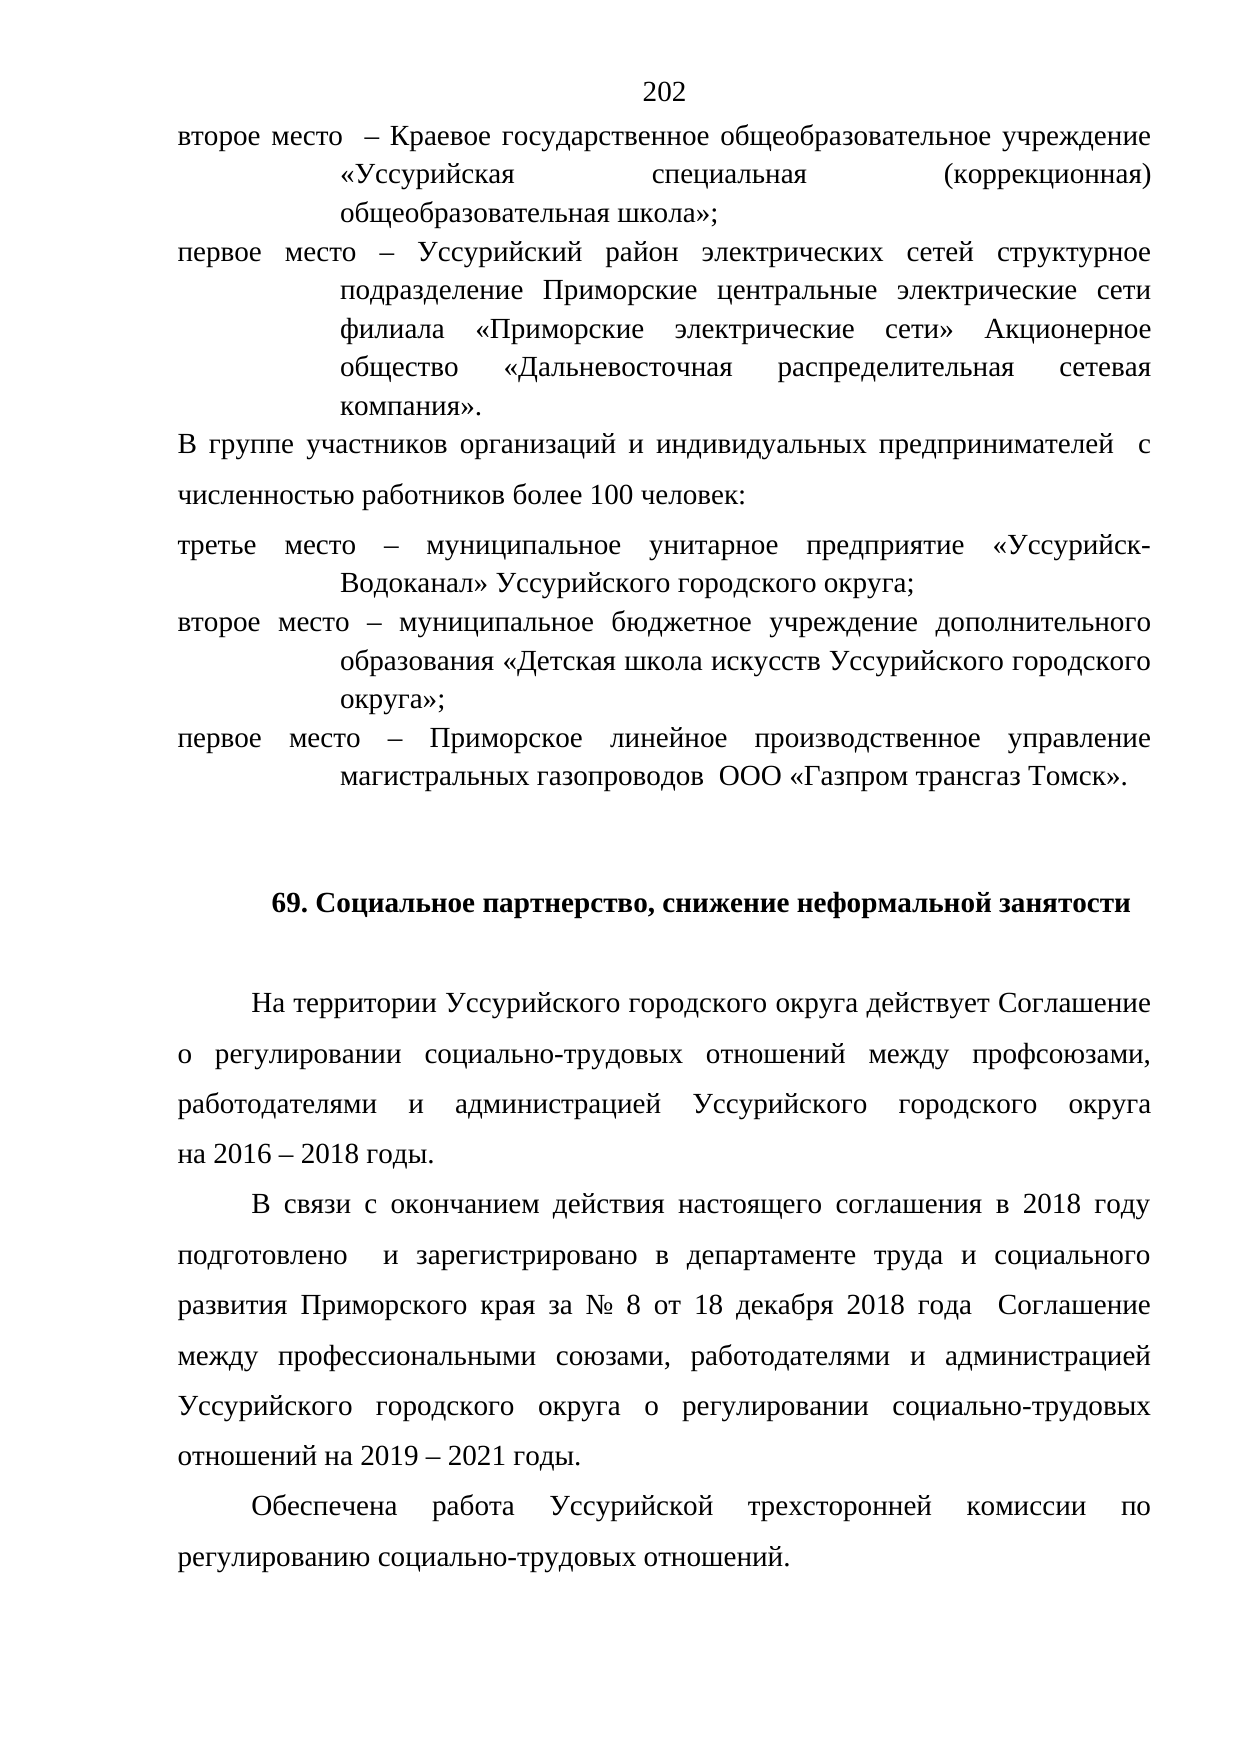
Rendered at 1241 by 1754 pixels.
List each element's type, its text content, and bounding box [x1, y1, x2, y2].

text третье место – муниципальное унитарное предприятие «Уссурийск-Водоканал» Уссурийского городского округа; [177, 527, 1152, 599]
text На территории Уссурийского городского округа действует Соглашение о регулировании социально-трудовых отношений между профсоюзами, работодателями и администрацией Уссурийского городского округа на 2016 – 2018 годы. [177, 985, 1152, 1170]
text Обеспечена работа Уссурийской трехсторонней комиссии по регулированию социально-трудовых отношений. [177, 1488, 1152, 1572]
text 69. Социальное партнерство, снижение неформальной занятости [177, 885, 1152, 918]
text В группе участников организаций и индивидуальных предпринимателей с численностью работников более 100 человек: [177, 426, 1152, 510]
text второе место – Краевое государственное общеобразовательное учреждение «Уссурийская специальная (коррекционная) общеобразовательная школа»; [177, 118, 1152, 229]
text первое место – Приморское линейное производственное управление магистральных газопроводов ООО «Газпром трансгаз Томск». [177, 720, 1152, 792]
text В связи с окончанием действия настоящего соглашения в 2018 году подготовлено и зарегистрировано в департаменте труда и социального развития Приморского края за № 8 от 18 декабря 2018 года Соглашение между профессиональными союзами, работодателями и администрацией Уссурийского городского округа о регулировании социально-трудовых отношений на 2019 – 2021 годы. [177, 1187, 1152, 1472]
text второе место – муниципальное бюджетное учреждение дополнительного образования «Детская школа искусств Уссурийского городского округа»; [177, 604, 1152, 715]
text первое место – Уссурийский район электрических сетей структурное подразделение Приморские центральные электрические сети филиала «Приморские электрические сети» Акционерное общество «Дальневосточная распределительная сетевая компания». [177, 234, 1152, 421]
